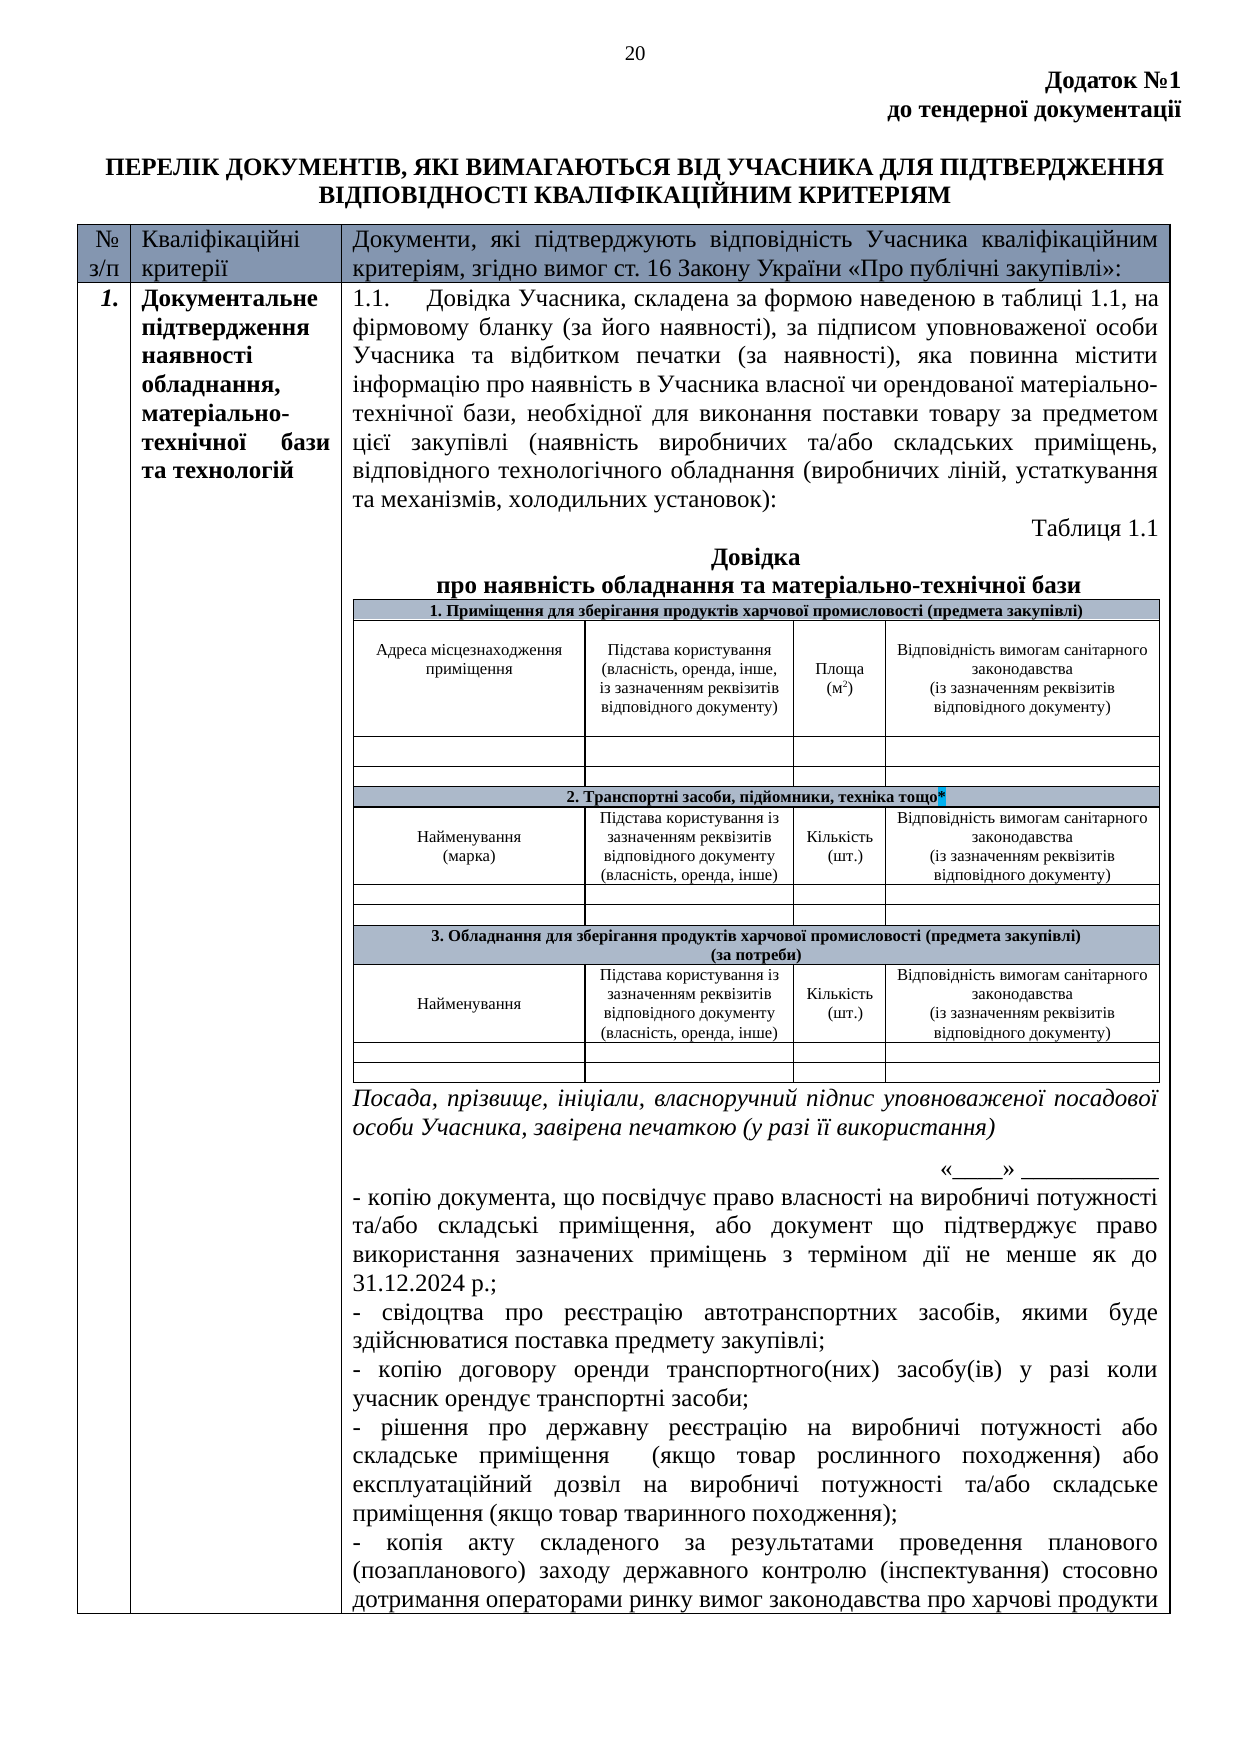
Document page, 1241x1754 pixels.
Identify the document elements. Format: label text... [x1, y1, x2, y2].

table_cell 1. [78, 283, 130, 1613]
table_header Кваліфікаційні критерії [131, 225, 341, 282]
table_header Документи, які підтверджують відповідність Учасника кваліфікаційним критеріям, згідно вимог ст. 16 Закону України «Про публічні закупівлі»: [342, 225, 1169, 282]
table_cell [131, 283, 341, 1613]
text Додаток №1 [89, 65, 1181, 94]
text ПЕРЕЛІК ДОКУМЕНТІВ, ЯКІ ВИМАГАЮТЬСЯ ВІД УЧАСНИКА ДЛЯ ПІДТВЕРДЖЕННЯ ВІДПОВІДНОСТІ КВАЛІФІКАЦІЙНИМ КРИТЕРІЯМ [89, 152, 1181, 209]
text до тендерної документації [89, 94, 1181, 123]
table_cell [342, 283, 1169, 1613]
table_header № з/п [78, 225, 130, 282]
